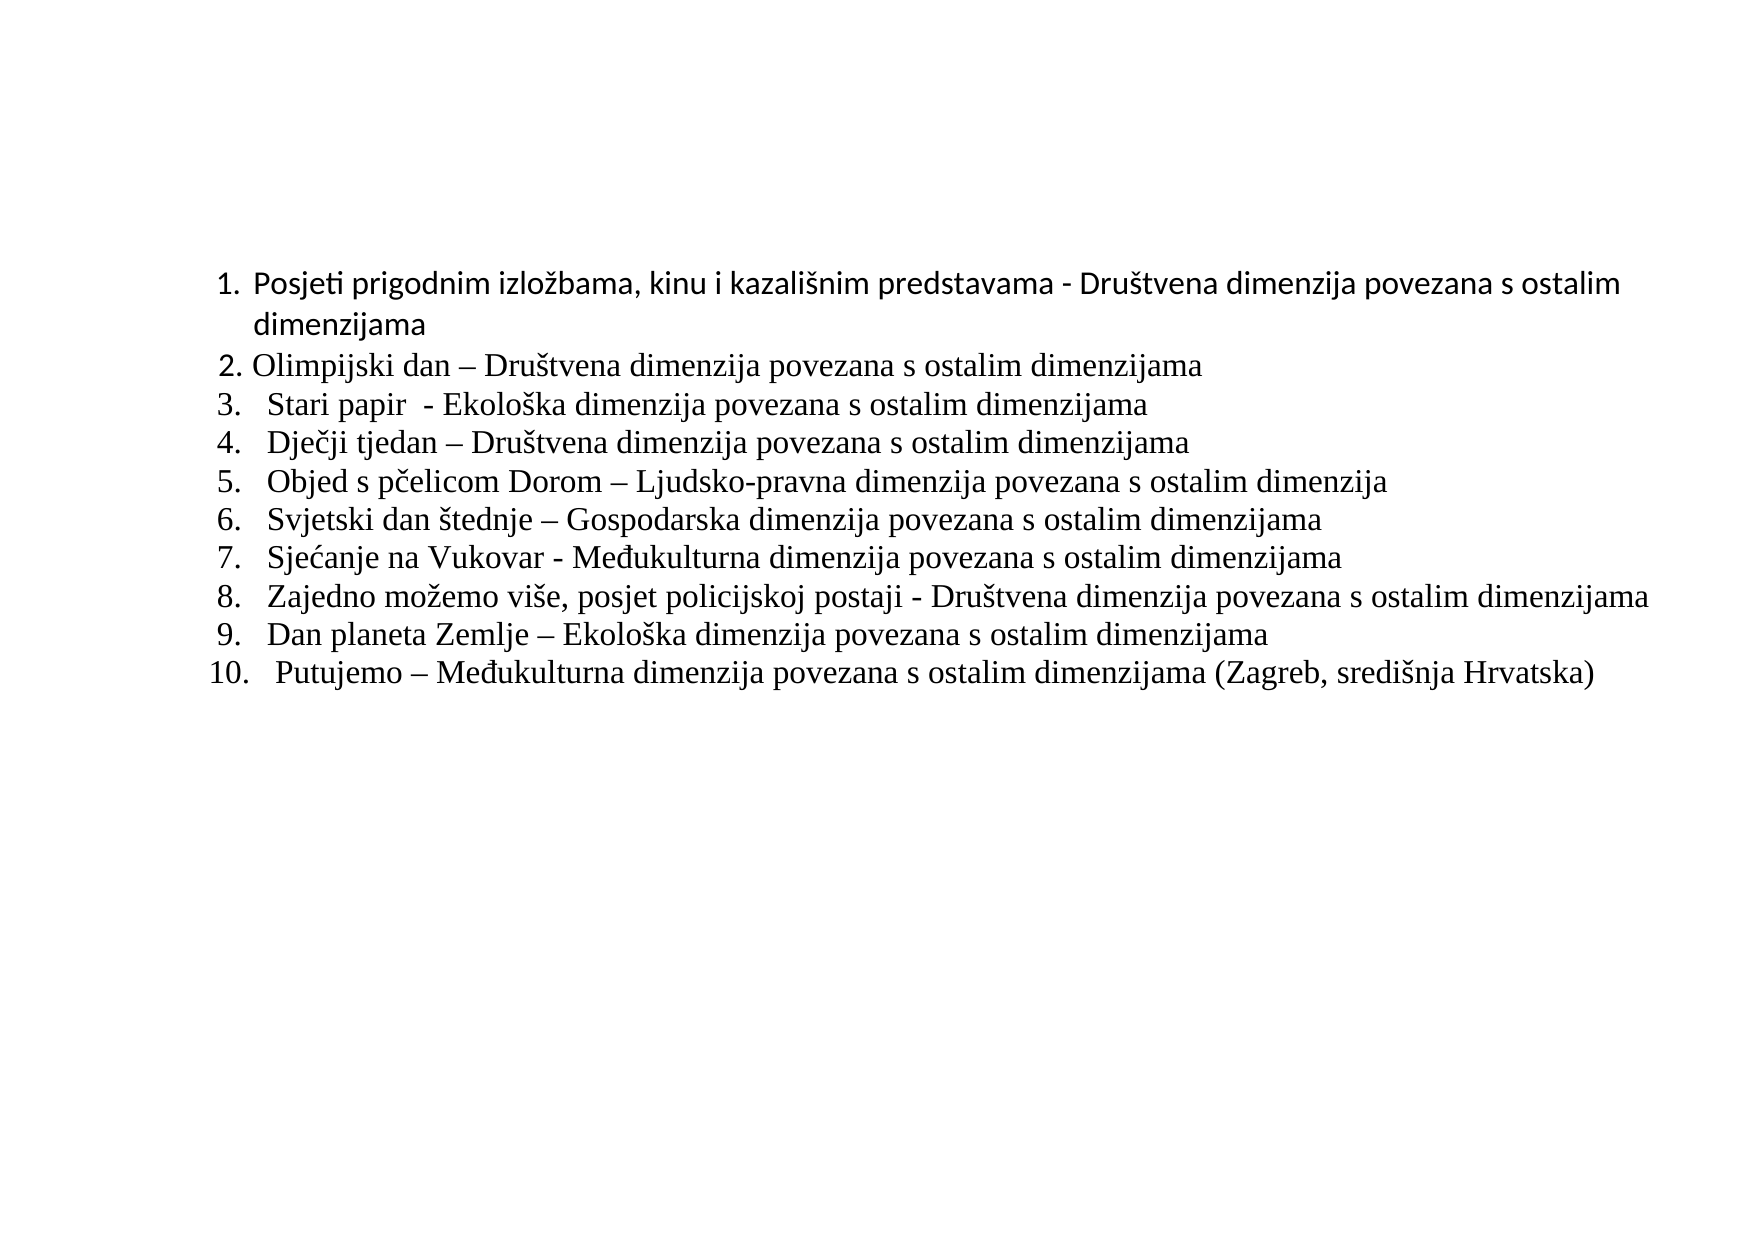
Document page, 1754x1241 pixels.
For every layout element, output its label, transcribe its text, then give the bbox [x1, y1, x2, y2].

list Posjeti prigodnim izložbama, kinu i kazališnim predstavama - Društvena dimenzija povezana s ostalim dimenzijama [216, 262, 1679, 343]
text 2. Olimpijski dan – Društvena dimenzija povezana s ostalim dimenzijama [75, 343, 1679, 384]
text 10. Putujemo – Međukulturna dimenzija povezana s ostalim dimenzijama (Zagreb, središnja Hrvatska) [75, 653, 1679, 691]
text 3. Stari papir - Ekološka dimenzija povezana s ostalim dimenzijama [75, 384, 1679, 423]
text 6. Svjetski dan štednje – Gospodarska dimenzija povezana s ostalim dimenzijama [75, 499, 1679, 538]
text 4. Dječji tjedan – Društvena dimenzija povezana s ostalim dimenzijama [75, 423, 1679, 461]
text 8. Zajedno možemo više, posjet policijskoj postaji - Društvena dimenzija povezana s ostalim dimenzijama [75, 576, 1679, 614]
text 9. Dan planeta Zemlje – Ekološka dimenzija povezana s ostalim dimenzijama [75, 614, 1679, 653]
text 7. Sjećanje na Vukovar - Međukulturna dimenzija povezana s ostalim dimenzijama [75, 538, 1679, 576]
text 5. Objed s pčelicom Dorom – Ljudsko-pravna dimenzija povezana s ostalim dimenzija [75, 461, 1679, 499]
